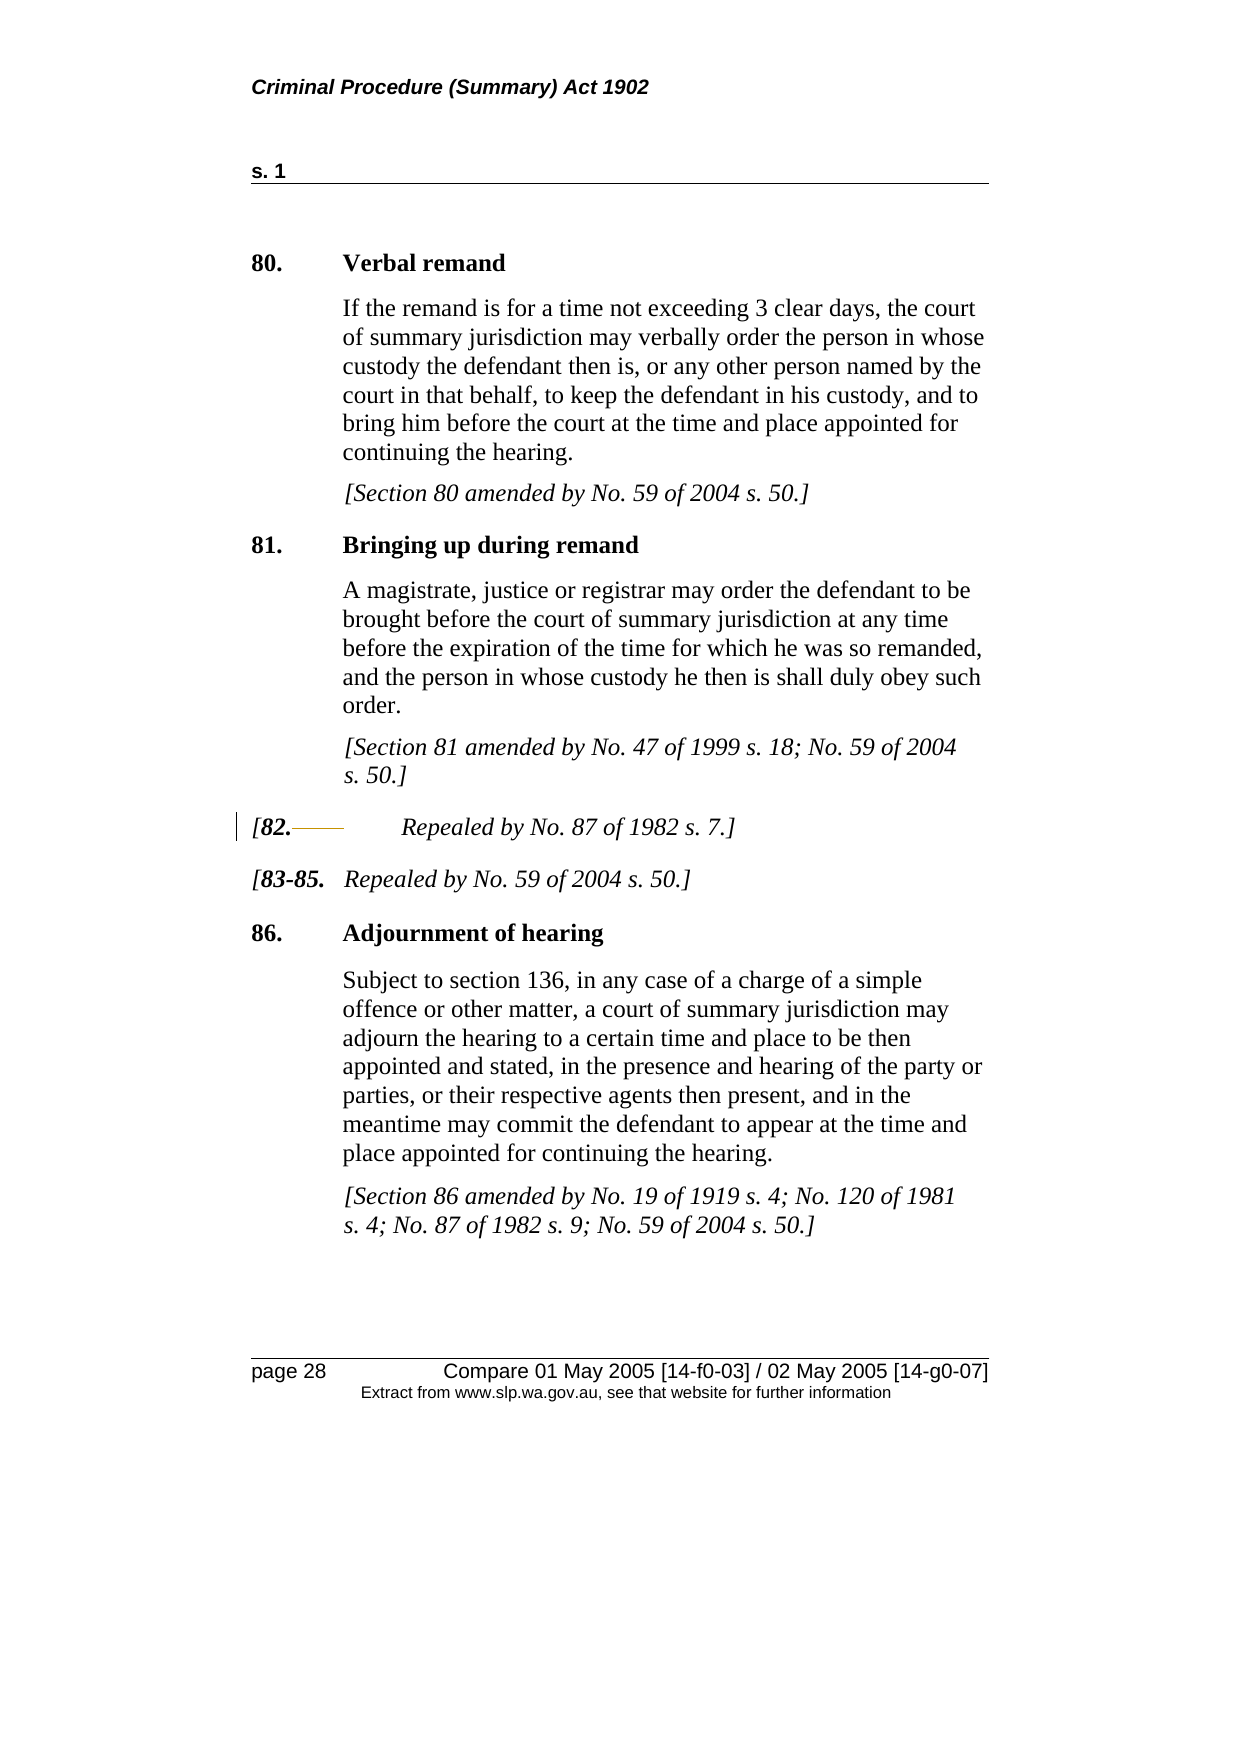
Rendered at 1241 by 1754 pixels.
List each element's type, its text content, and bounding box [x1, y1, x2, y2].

text [Section 80 amended by No. 59 of 2004 s. 50.] [251, 478, 989, 507]
subtitle 86. Adjournment of hearing [251, 918, 989, 946]
text [Section 86 amended by No. 19 of 1919 s. 4; No. 120 of 1981 s. 4; No. 87 of 1982 s. 9; No. 59 of 2004 s. 50.] [251, 1181, 989, 1238]
text [83-85. Repealed by No. 59 of 2004 s. 50.] [251, 864, 989, 893]
text A magistrate, justice or registrar may order the defendant to be brought before the court of summary jurisdiction at any time before the expiration of the time for which he was so remanded, and the person in whose custody he then is shall duly obey such order. [251, 576, 989, 719]
text [Section 81 amended by No. 47 of 1999 s. 18; No. 59 of 2004 s. 50.] [251, 732, 989, 789]
subtitle 81. Bringing up during remand [251, 530, 989, 559]
text If the remand is for a time not exceeding 3 clear days, the court of summary jurisdiction may verbally order the person in whose custody the defendant then is, or any other person named by the court in that behalf, to keep the defendant in his custody, and to bring him before the court at the time and place appointed for continuing the hearing. [251, 293, 989, 466]
text Subject to section 136, in any case of a charge of a simple offence or other matter, a court of summary jurisdiction may adjourn the hearing to a certain time and place to be then appointed and stated, in the presence and hearing of the party or parties, or their respective agents then present, and in the meantime may commit the defendant to appear at the time and place appointed for continuing the hearing. [251, 965, 989, 1166]
subtitle 80. Verbal remand [251, 248, 989, 277]
text [82. Repealed by No. 87 of 1982 s. 7.] [251, 812, 989, 841]
